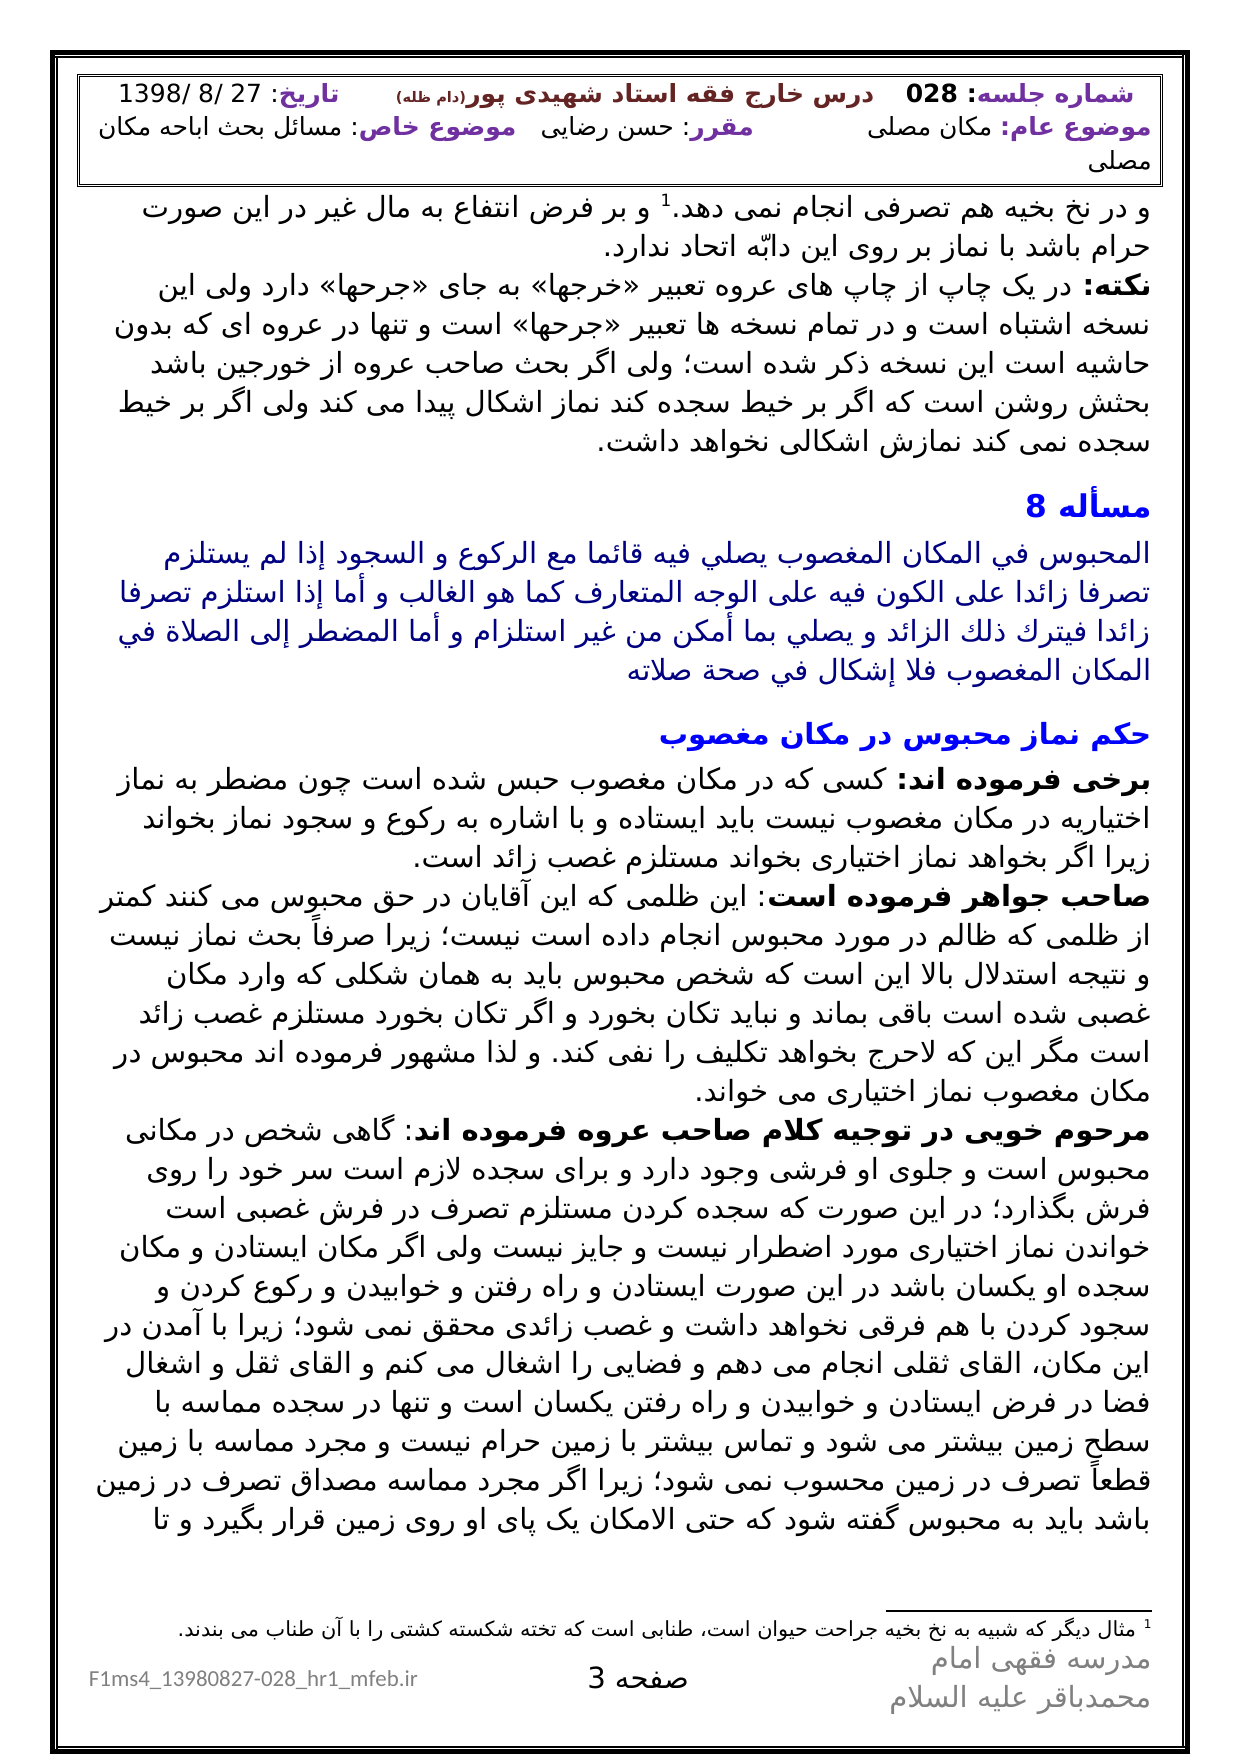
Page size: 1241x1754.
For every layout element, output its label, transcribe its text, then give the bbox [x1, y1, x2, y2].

subtitle حکم نماز محبوس در مکان مغصوب [89, 717, 1152, 751]
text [89, 1113, 1152, 1537]
subtitle مسأله 8 [89, 488, 1152, 525]
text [89, 191, 1152, 263]
text برخی فرموده اند: کسی که در مکان مغصوب حبس شده است چون مضطر به نماز اختیاریه در مکان مغصوب نیست باید ایستاده و با اشاره به رکوع و سجود نماز بخواند زیرا اگر بخواهد نماز اختیاری بخواند مستلزم غصب زائد است. [89, 762, 1152, 874]
text نکته: در یک چاپ از چاپ های عروه تعبیر «خرجها» به جای «جرحها» دارد ولی این نسخه اشتباه است و در تمام نسخه ها تعبیر «جرحها» است و تنها در عروه ای که بدون حاشیه است این نسخه ذکر شده است؛ ولی اگر بحث صاحب عروه از خورجین باشد بحثش روشن است که اگر بر خیط سجده کند نماز اشکال پیدا می کند ولی اگر بر خیط سجده نمی کند نمازش اشکالی نخواهد داشت. [89, 268, 1152, 458]
text صاحب جواهر فرموده است: این ظلمی که این آقایان در حق محبوس می کنند کمتر از ظلمی که ظالم در مورد محبوس انجام داده است نیست؛ زیرا صرفاً بحث نماز نیست و نتیجه استدلال بالا این است که شخص محبوس باید به همان شکلی که وارد مکان غصبی شده است باقی بماند و نباید تکان بخورد و اگر تکان بخورد مستلزم غصب زائد است مگر این که لاحرج بخواهد تکلیف را نفی کند. و لذا مشهور فرموده اند محبوس در مکان مغصوب نماز اختیاری می خواند. [89, 879, 1152, 1108]
text المحبوس في المكان المغصوب يصلي فيه قائما مع الركوع و السجود‌ إذا لم يستلزم تصرفا زائدا على الكون فيه على الوجه المتعارف كما هو الغالب و أما إذا استلزم تصرفا زائدا فيترك ذلك الزائد و يصلي بما أمكن من غير استلزام و أما المضطر إلى الصلاة في المكان المغصوب فلا إشكال في صحة صلاته‌ [89, 536, 1152, 687]
